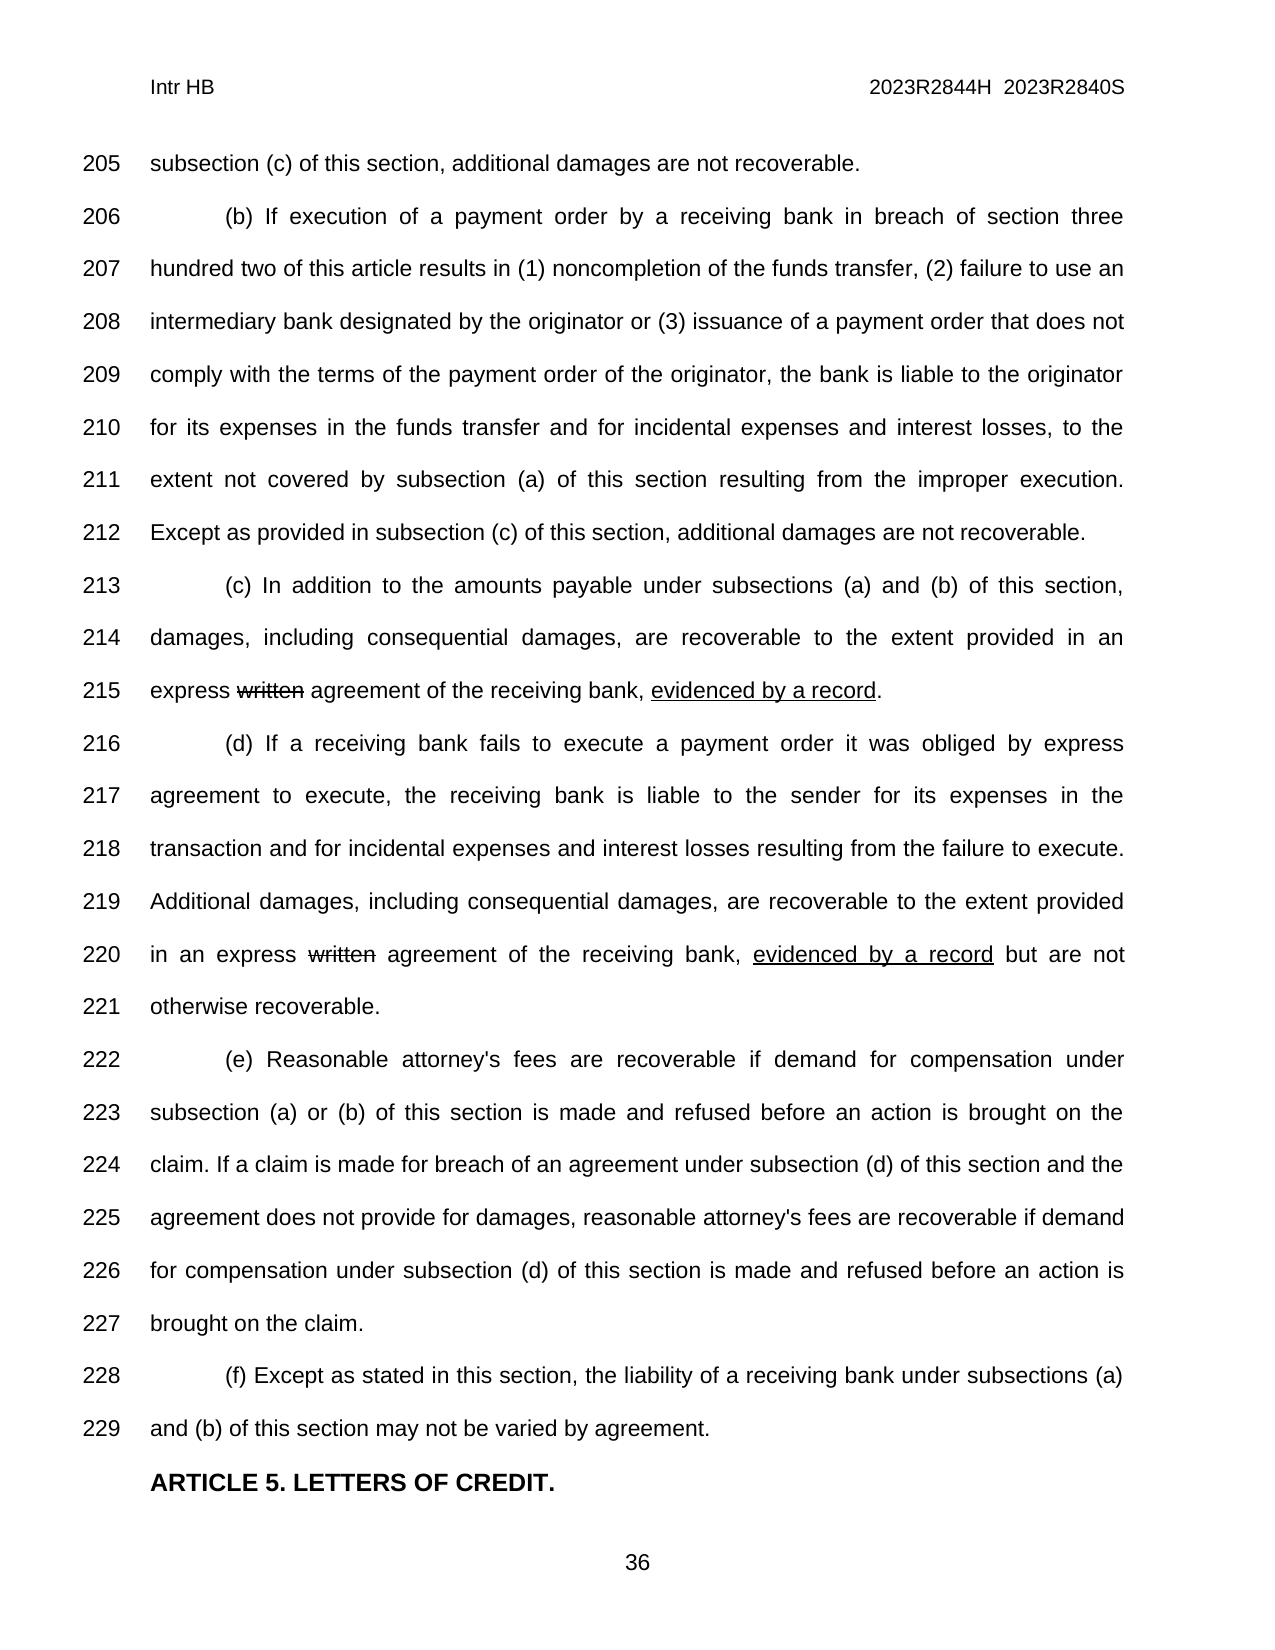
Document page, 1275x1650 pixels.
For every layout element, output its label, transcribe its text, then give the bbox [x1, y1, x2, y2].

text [150, 150, 1125, 176]
text (c) In addition to the amounts payable under subsections (a) and (b) of this section, damages, including consequential damages, are recoverable to the extent provided in an express written agreement of the receiving bank, evidenced by a record. [150, 572, 1125, 703]
text (f) Except as stated in this section, the liability of a receiving bank under subsections (a) and (b) of this section may not be varied by agreement. [150, 1362, 1125, 1441]
subtitle ARTICLE 5. LETTERS OF CREDIT. [150, 1468, 1125, 1496]
text (e) Reasonable attorney's fees are recoverable if demand for compensation under subsection (a) or (b) of this section is made and refused before an action is brought on the claim. If a claim is made for breach of an agreement under subsection (d) of this section and the agreement does not provide for damages, reasonable attorney's fees are recoverable if demand for compensation under subsection (d) of this section is made and refused before an action is brought on the claim. [150, 1046, 1125, 1336]
text (d) If a receiving bank fails to execute a payment order it was obliged by express agreement to execute, the receiving bank is liable to the sender for its expenses in the transaction and for incidental expenses and interest losses resulting from the failure to execute. Additional damages, including consequential damages, are recoverable to the extent provided in an express written agreement of the receiving bank, evidenced by a record but are not otherwise recoverable. [150, 730, 1125, 1020]
text (b) If execution of a payment order by a receiving bank in breach of section three hundred two of this article results in (1) noncompletion of the funds transfer, (2) failure to use an intermediary bank designated by the originator or (3) issuance of a payment order that does not comply with the terms of the payment order of the originator, the bank is liable to the originator for its expenses in the funds transfer and for incidental expenses and interest losses, to the extent not covered by subsection (a) of this section resulting from the improper execution. Except as provided in subsection (c) of this section, additional damages are not recoverable. [150, 203, 1125, 545]
